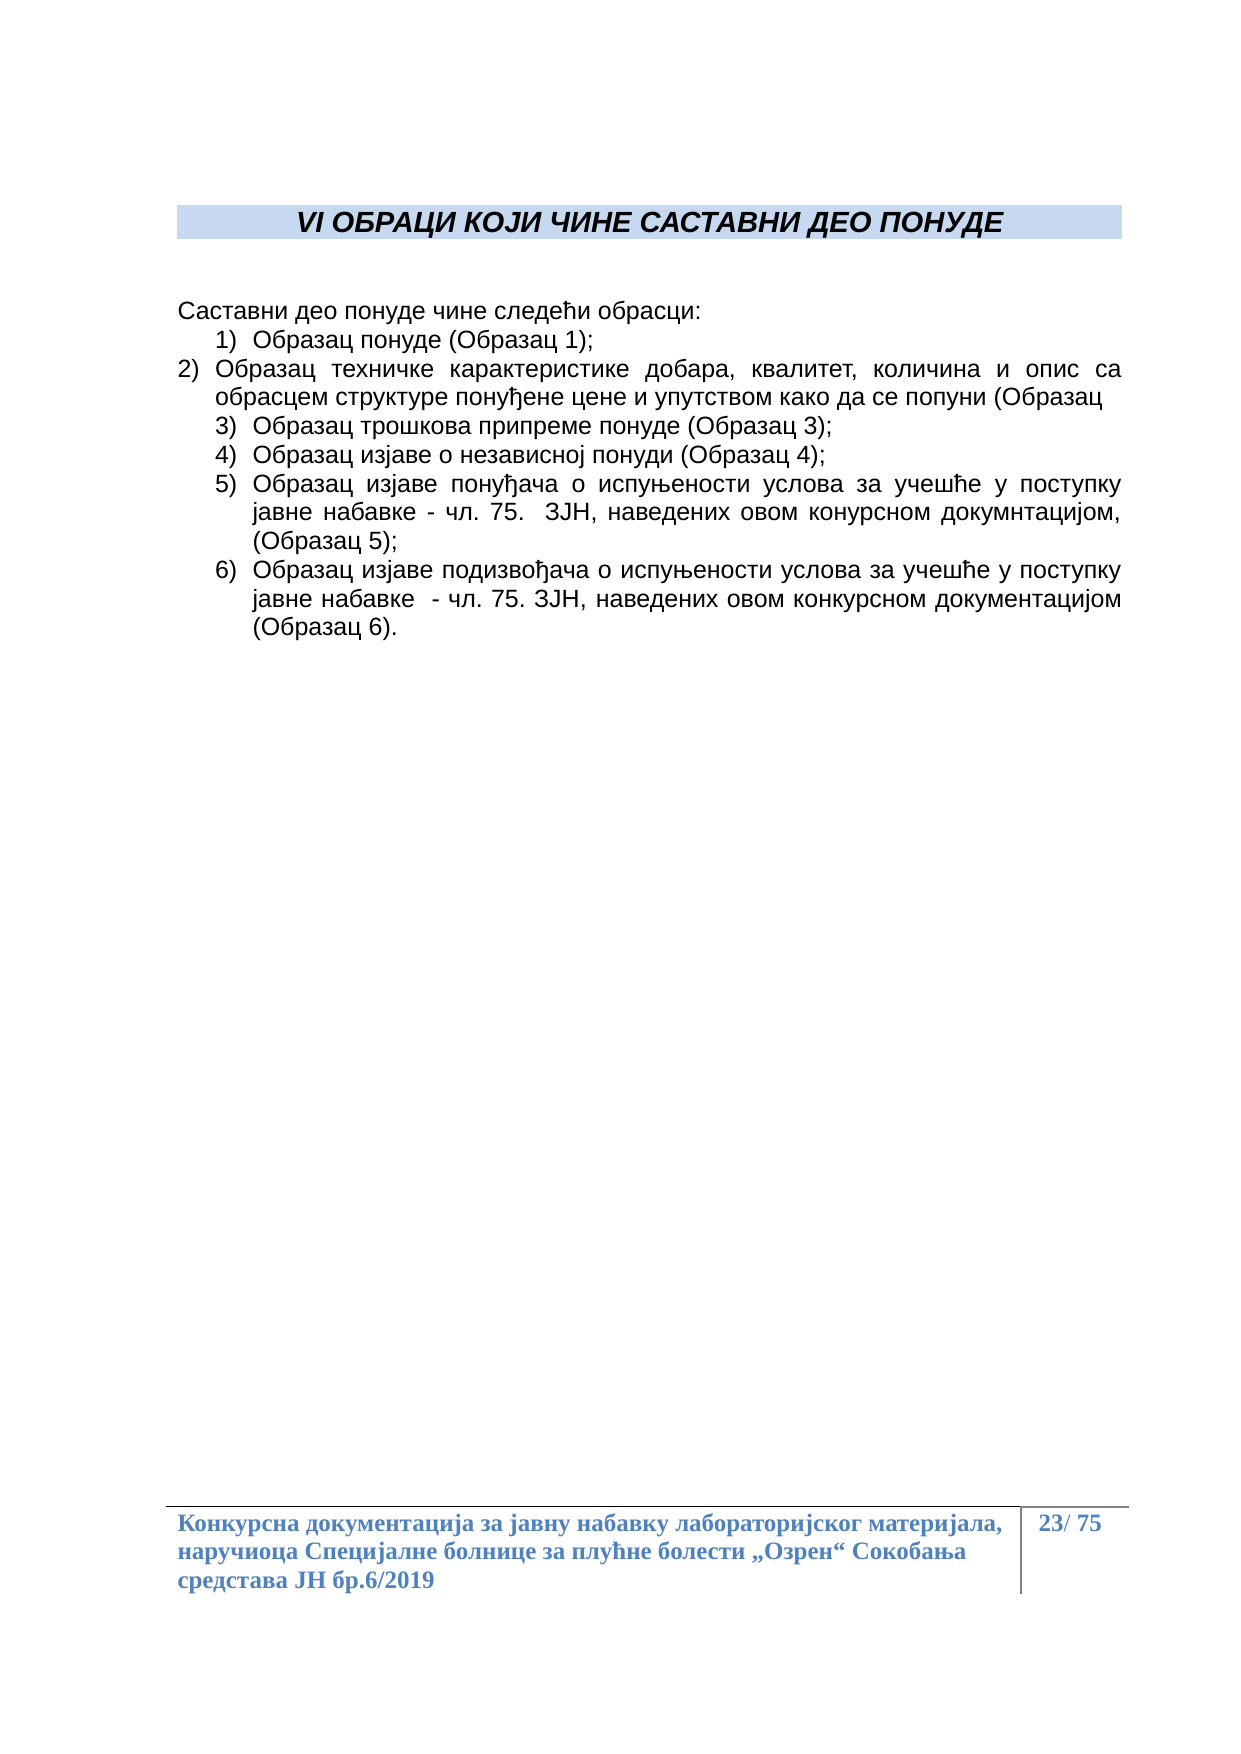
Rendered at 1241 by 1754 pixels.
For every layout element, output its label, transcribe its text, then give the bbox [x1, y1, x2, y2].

list Саставни део понуде чине следећи обрасци: [177, 296, 1122, 325]
list Образац техничке карактеристике добара, квалитет, количина и опис са обрасцем структуре понуђене цене и упутством како да се попуни (Образац [177, 354, 1122, 411]
list VI ОБРАЦИ КОЈИ ЧИНЕ САСТАВНИ ДЕО ПОНУДЕ [177, 205, 1122, 239]
list Образац изјаве подизвођача о испуњености услова за учешће у поступку јавне набавке - чл. 75. ЗЈН, наведених овом конкурсном документацијом (Образац 6). [215, 555, 1122, 641]
list Образац понуде (Образац 1); [215, 325, 1122, 354]
list Образац трошкова припреме понуде (Образац 3); [215, 411, 1122, 440]
list Образац изјаве о независној понуди (Образац 4); [215, 440, 1122, 469]
list Образац изјаве понуђача о испуњености услова за учешће у поступку јавне набавке - чл. 75. ЗЈН, наведених овом конурсном докумнтацијом, (Образац 5); [215, 469, 1122, 555]
